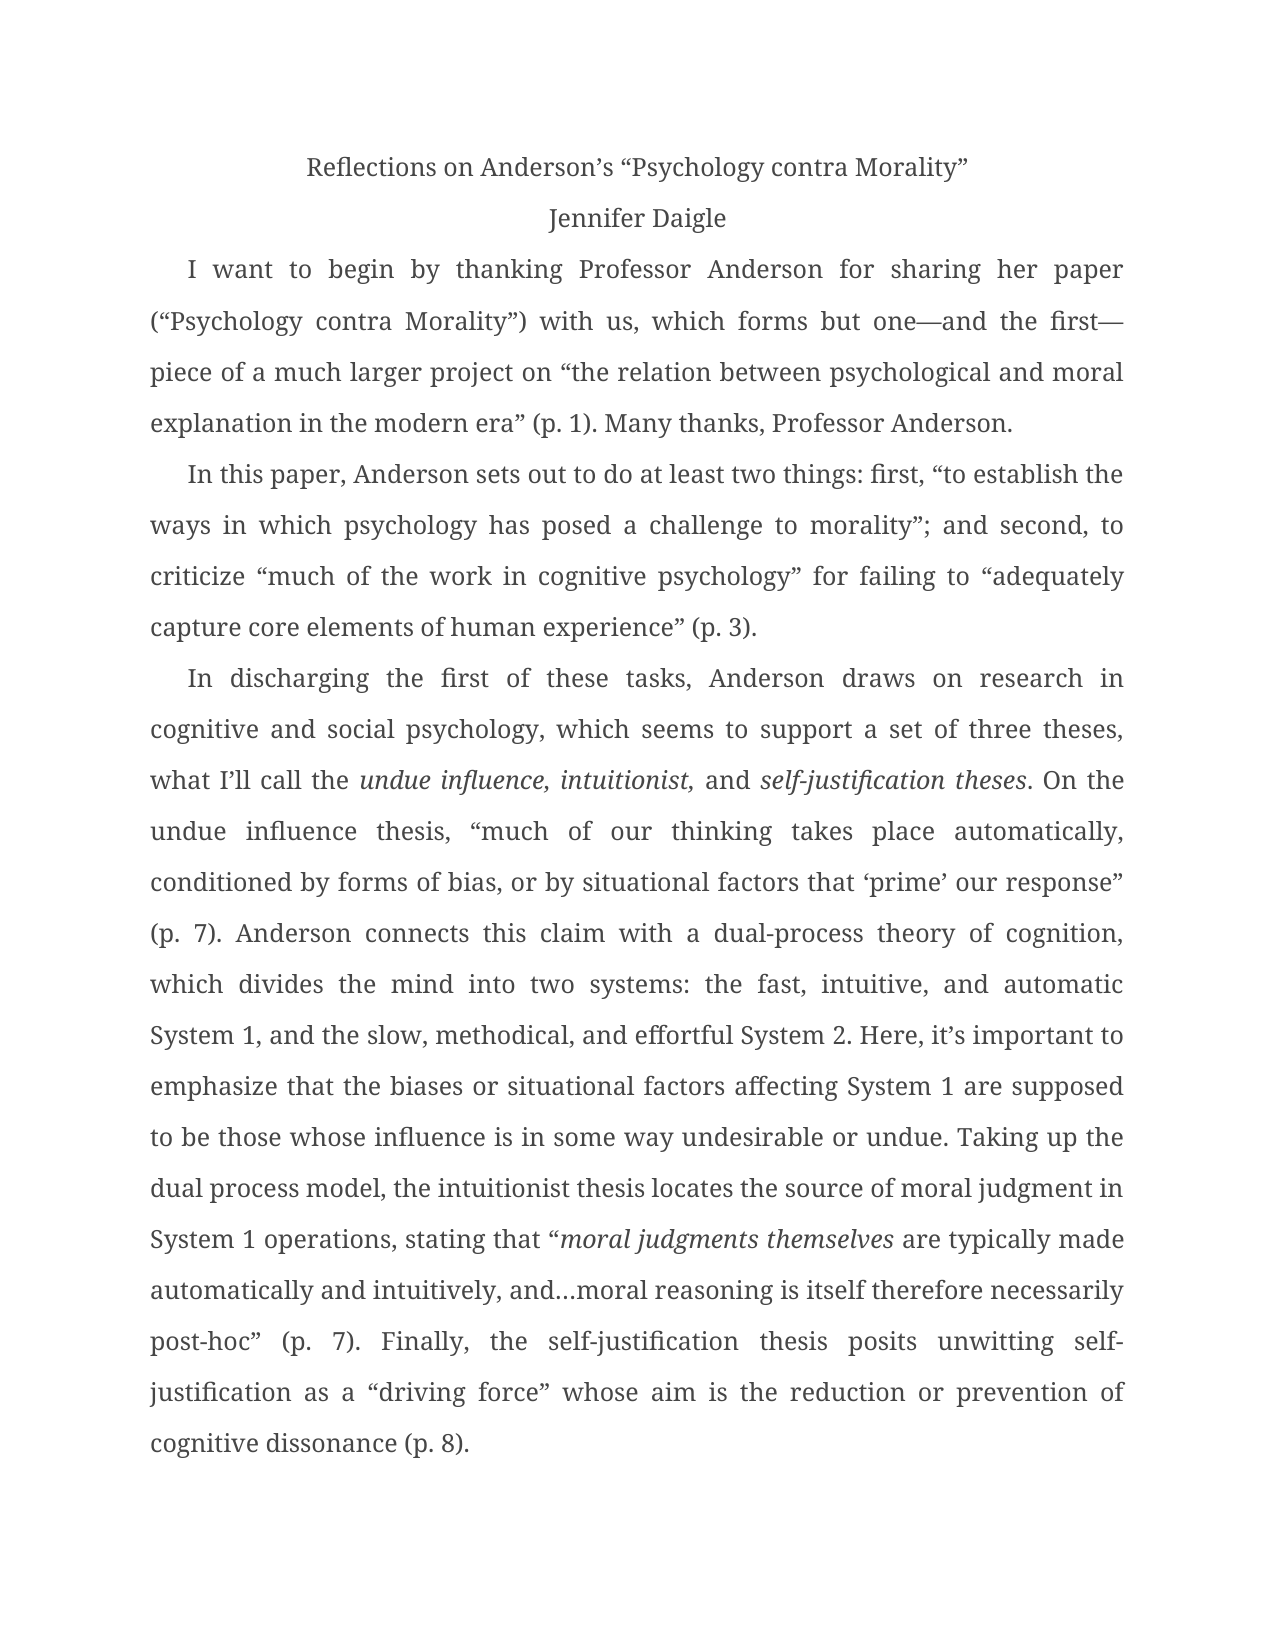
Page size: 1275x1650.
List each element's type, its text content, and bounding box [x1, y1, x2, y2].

text In discharging the first of these tasks, Anderson draws on research in cognitive and social psychology, which seems to support a set of three theses, what I’ll call the undue influence, intuitionist, and self-justification theses. On the undue influence thesis, “much of our thinking takes place automatically, conditioned by forms of bias, or by situational factors that ‘prime’ our response” (p. 7). Anderson connects this claim with a dual-process theory of cognition, which divides the mind into two systems: the fast, intuitive, and automatic System 1, and the slow, methodical, and effortful System 2. Here, it’s important to emphasize that the biases or situational factors affecting System 1 are supposed to be those whose influence is in some way undesirable or undue. Taking up the dual process model, the intuitionist thesis locates the source of moral judgment in System 1 operations, stating that “moral judgments themselves are typically made automatically and intuitively, and…moral reasoning is itself therefore necessarily post-hoc” (p. 7). Finally, the self-justification thesis posits unwitting self-justification as a “driving force” whose aim is the reduction or prevention of cognitive dissonance (p. 8). [150, 660, 1125, 1460]
text I want to begin by thanking Professor Anderson for sharing her paper (“Psychology contra Morality”) with us, which forms but one—and the first—piece of a much larger project on “the relation between psychological and moral explanation in the modern era” (p. 1). Many thanks, Professor Anderson. [150, 252, 1125, 439]
text Jennifer Daigle [150, 201, 1125, 235]
text Reflections on Anderson’s “Psychology contra Morality” [150, 150, 1125, 184]
text In this paper, Anderson sets out to do at least two things: first, “to establish the ways in which psychology has posed a challenge to morality”; and second, to criticize “much of the work in cognitive psychology” for failing to “adequately capture core elements of human experience” (p. 3). [150, 456, 1125, 643]
